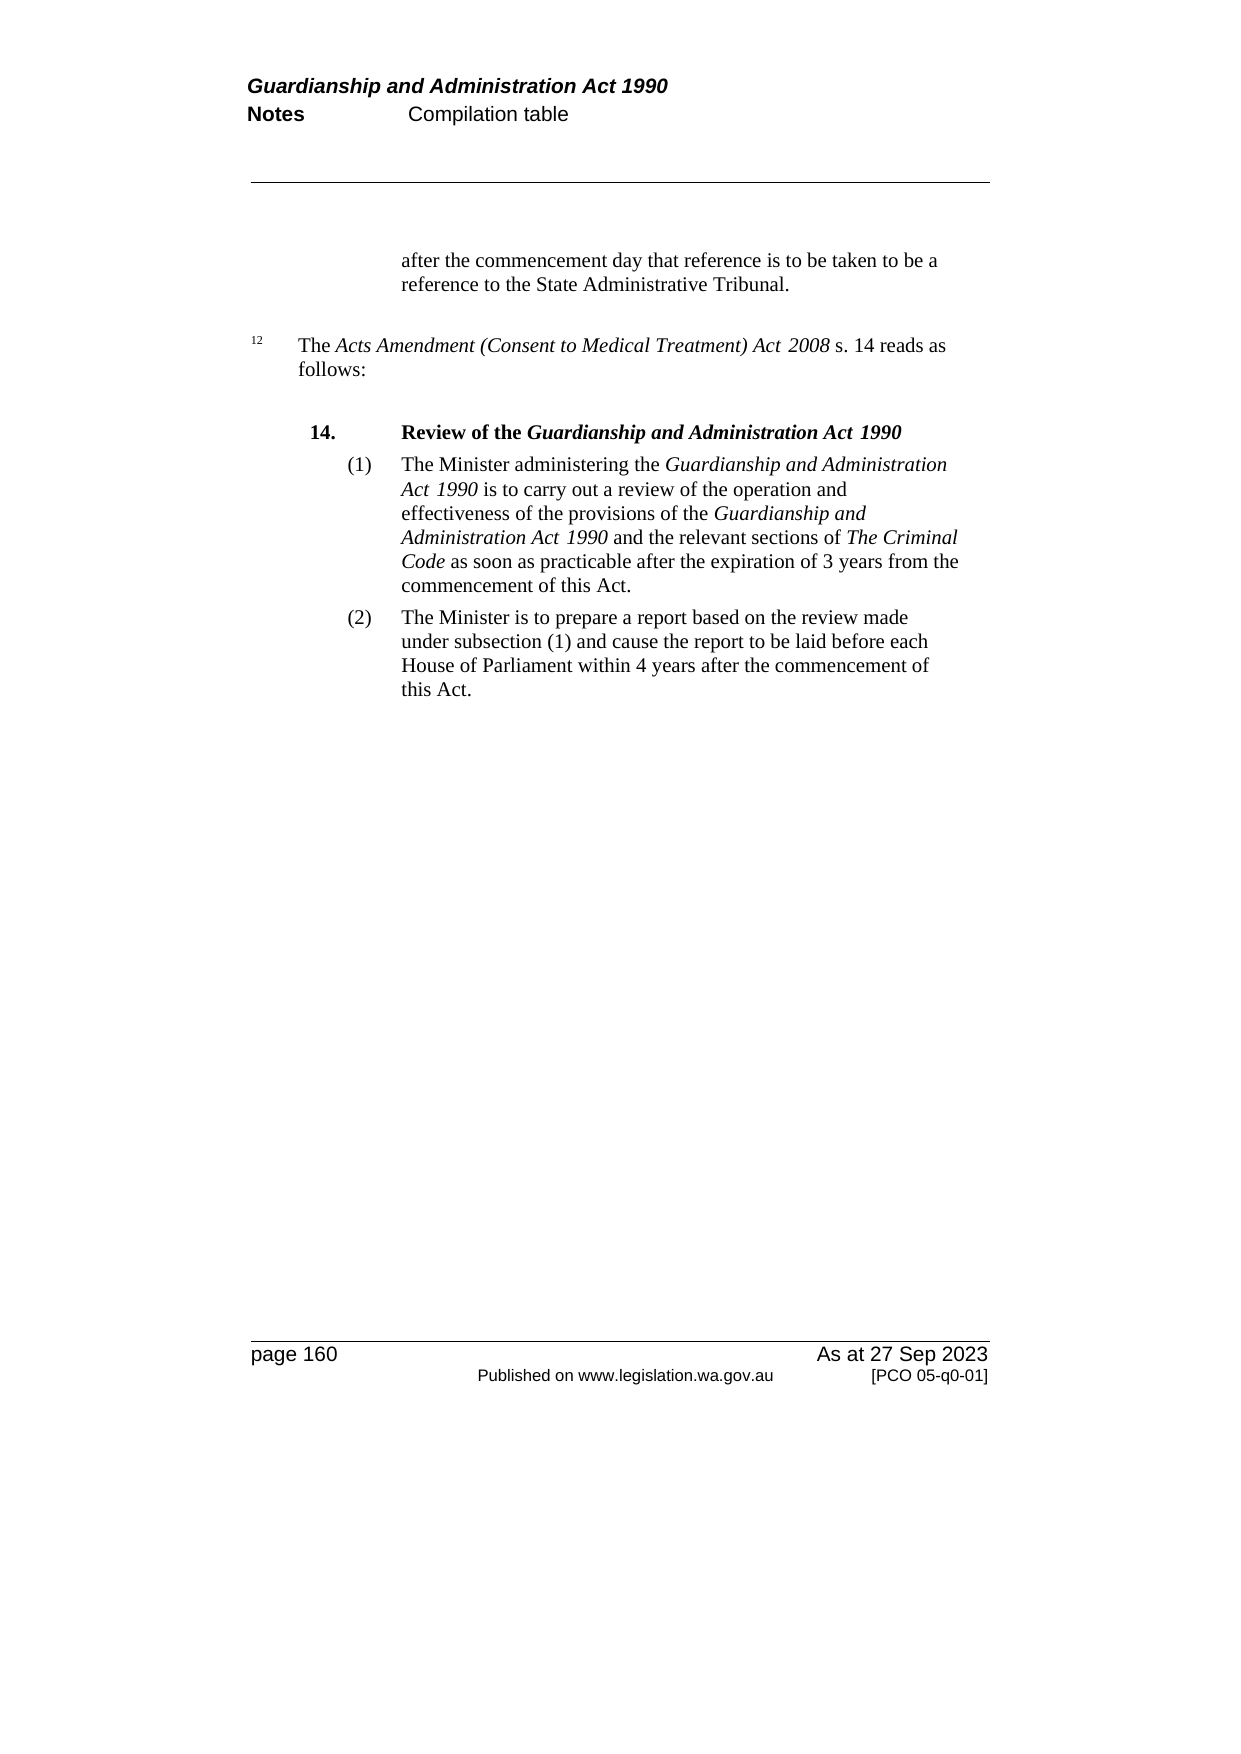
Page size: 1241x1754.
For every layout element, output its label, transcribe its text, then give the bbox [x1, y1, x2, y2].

subtitle 14. Review of the Guardianship and Administration Act 1990 [309, 420, 960, 444]
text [312, 247, 960, 296]
text (2) The Minister is to prepare a report based on the review made under subsection (1) and cause the report to be laid before each House of Parliament within 4 years after the commencement of this Act. [312, 605, 960, 701]
text 12 The Acts Amendment (Consent to Medical Treatment) Act 2008 s. 14 reads as follows: [251, 333, 990, 381]
text (1) The Minister administering the Guardianship and Administration Act 1990 is to carry out a review of the operation and effectiveness of the provisions of the Guardianship and Administration Act 1990 and the relevant sections of The Criminal Code as soon as practicable after the expiration of 3 years from the commencement of this Act. [312, 452, 960, 597]
